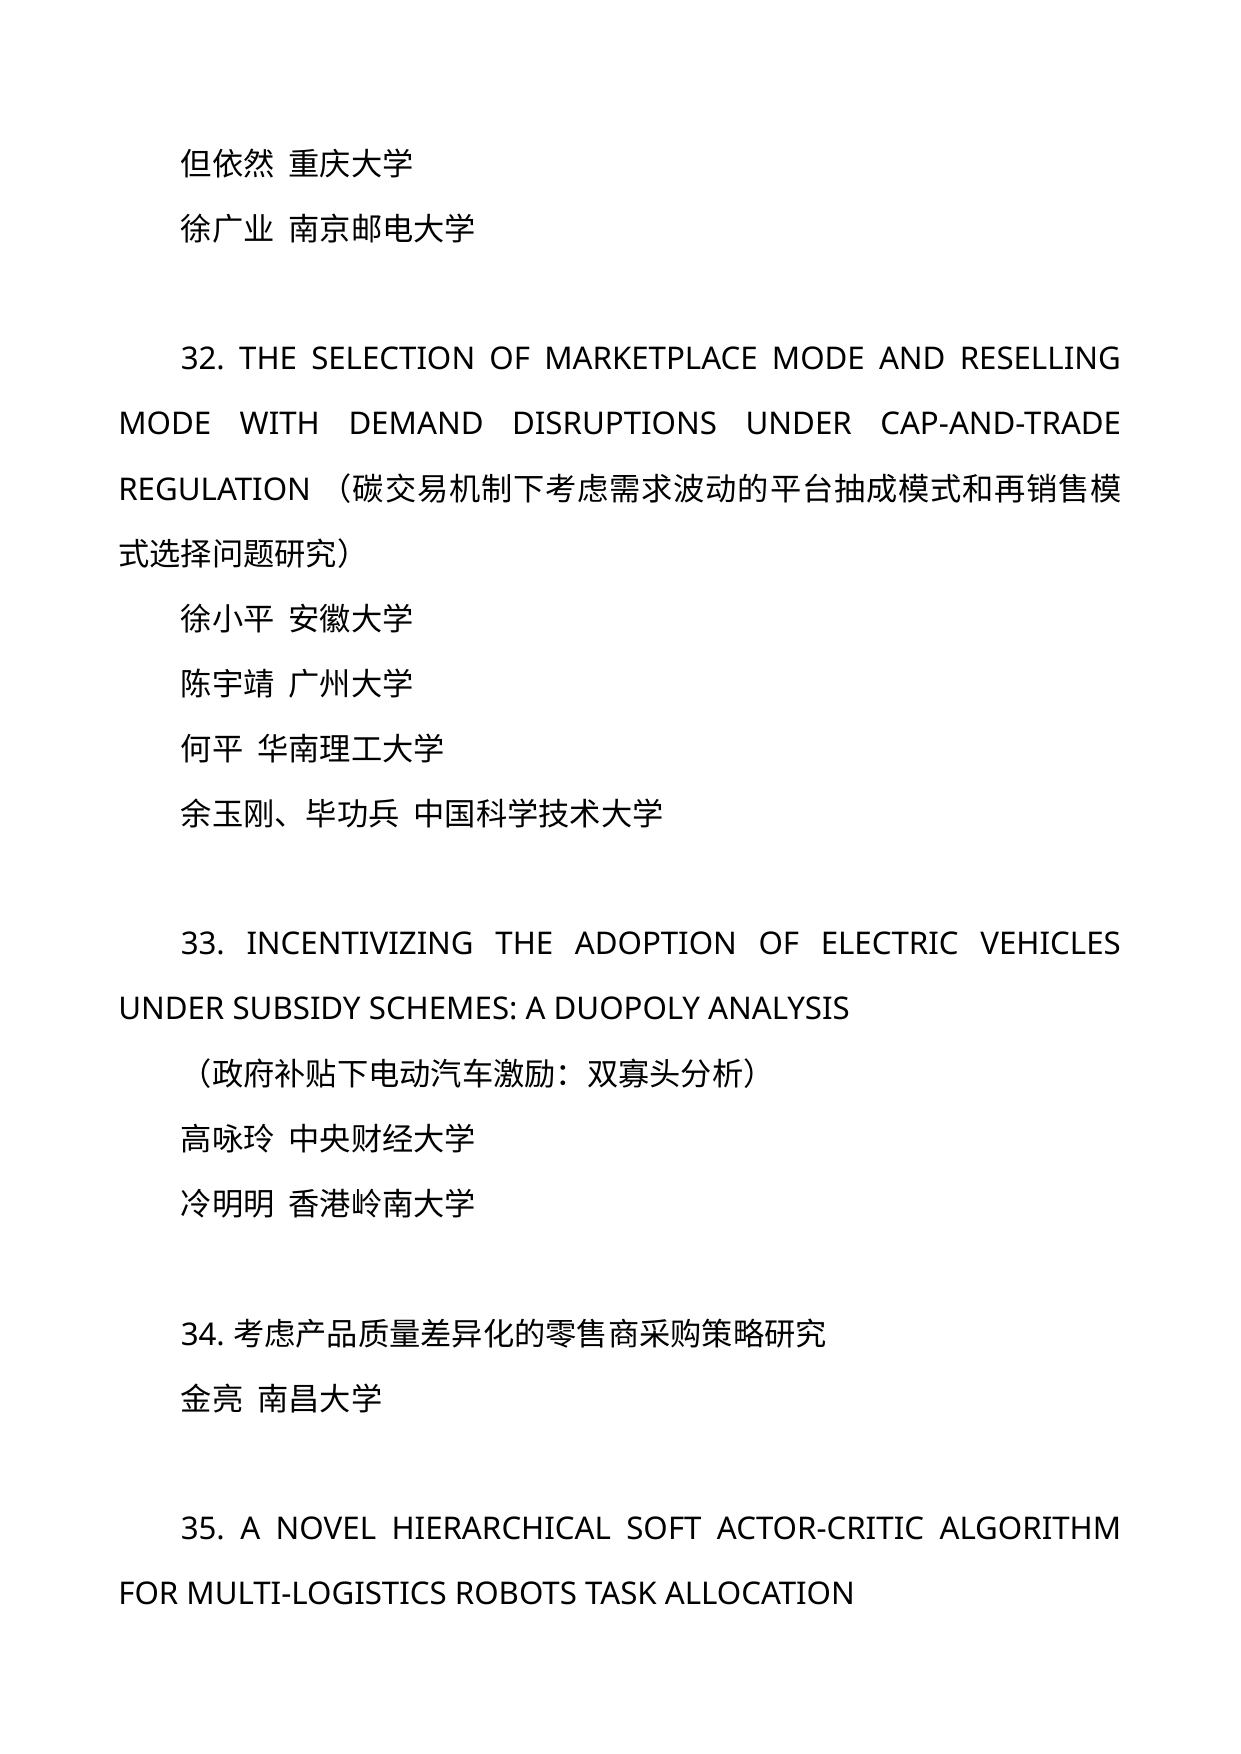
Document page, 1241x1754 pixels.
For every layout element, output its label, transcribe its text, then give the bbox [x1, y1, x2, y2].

text 34. 考虑产品质量差异化的零售商采购策略研究 [118, 1299, 1122, 1364]
text 33. INCENTIVIZING THE ADOPTION OF ELECTRIC VEHICLES UNDER SUBSIDY SCHEMES: A DUOPOLY ANALYSIS [118, 909, 1122, 1039]
text 冷明明 香港岭南大学 [118, 1169, 1122, 1234]
text 徐广业 南京邮电大学 [118, 194, 1122, 259]
text 陈宇靖 广州大学 [118, 649, 1122, 714]
text 徐小平 安徽大学 [118, 584, 1122, 649]
text 金亮 南昌大学 [118, 1364, 1122, 1429]
text 高咏玲 中央财经大学 [118, 1104, 1122, 1169]
text 32. THE SELECTION OF MARKETPLACE MODE AND RESELLING MODE WITH DEMAND DISRUPTIONS UNDER CAP-AND-TRADE REGULATION （碳交易机制下考虑需求波动的平台抽成模式和再销售模式选择问题研究） [118, 324, 1122, 584]
text 余玉刚、毕功兵 中国科学技术大学 [118, 779, 1122, 844]
text 但依然 重庆大学 [118, 129, 1122, 194]
text 何平 华南理工大学 [118, 714, 1122, 779]
text 35. A NOVEL HIERARCHICAL SOFT ACTOR-CRITIC ALGORITHM FOR MULTI-LOGISTICS ROBOTS TASK ALLOCATION [118, 1494, 1122, 1624]
text （政府补贴下电动汽车激励：双寡头分析） [118, 1039, 1122, 1104]
